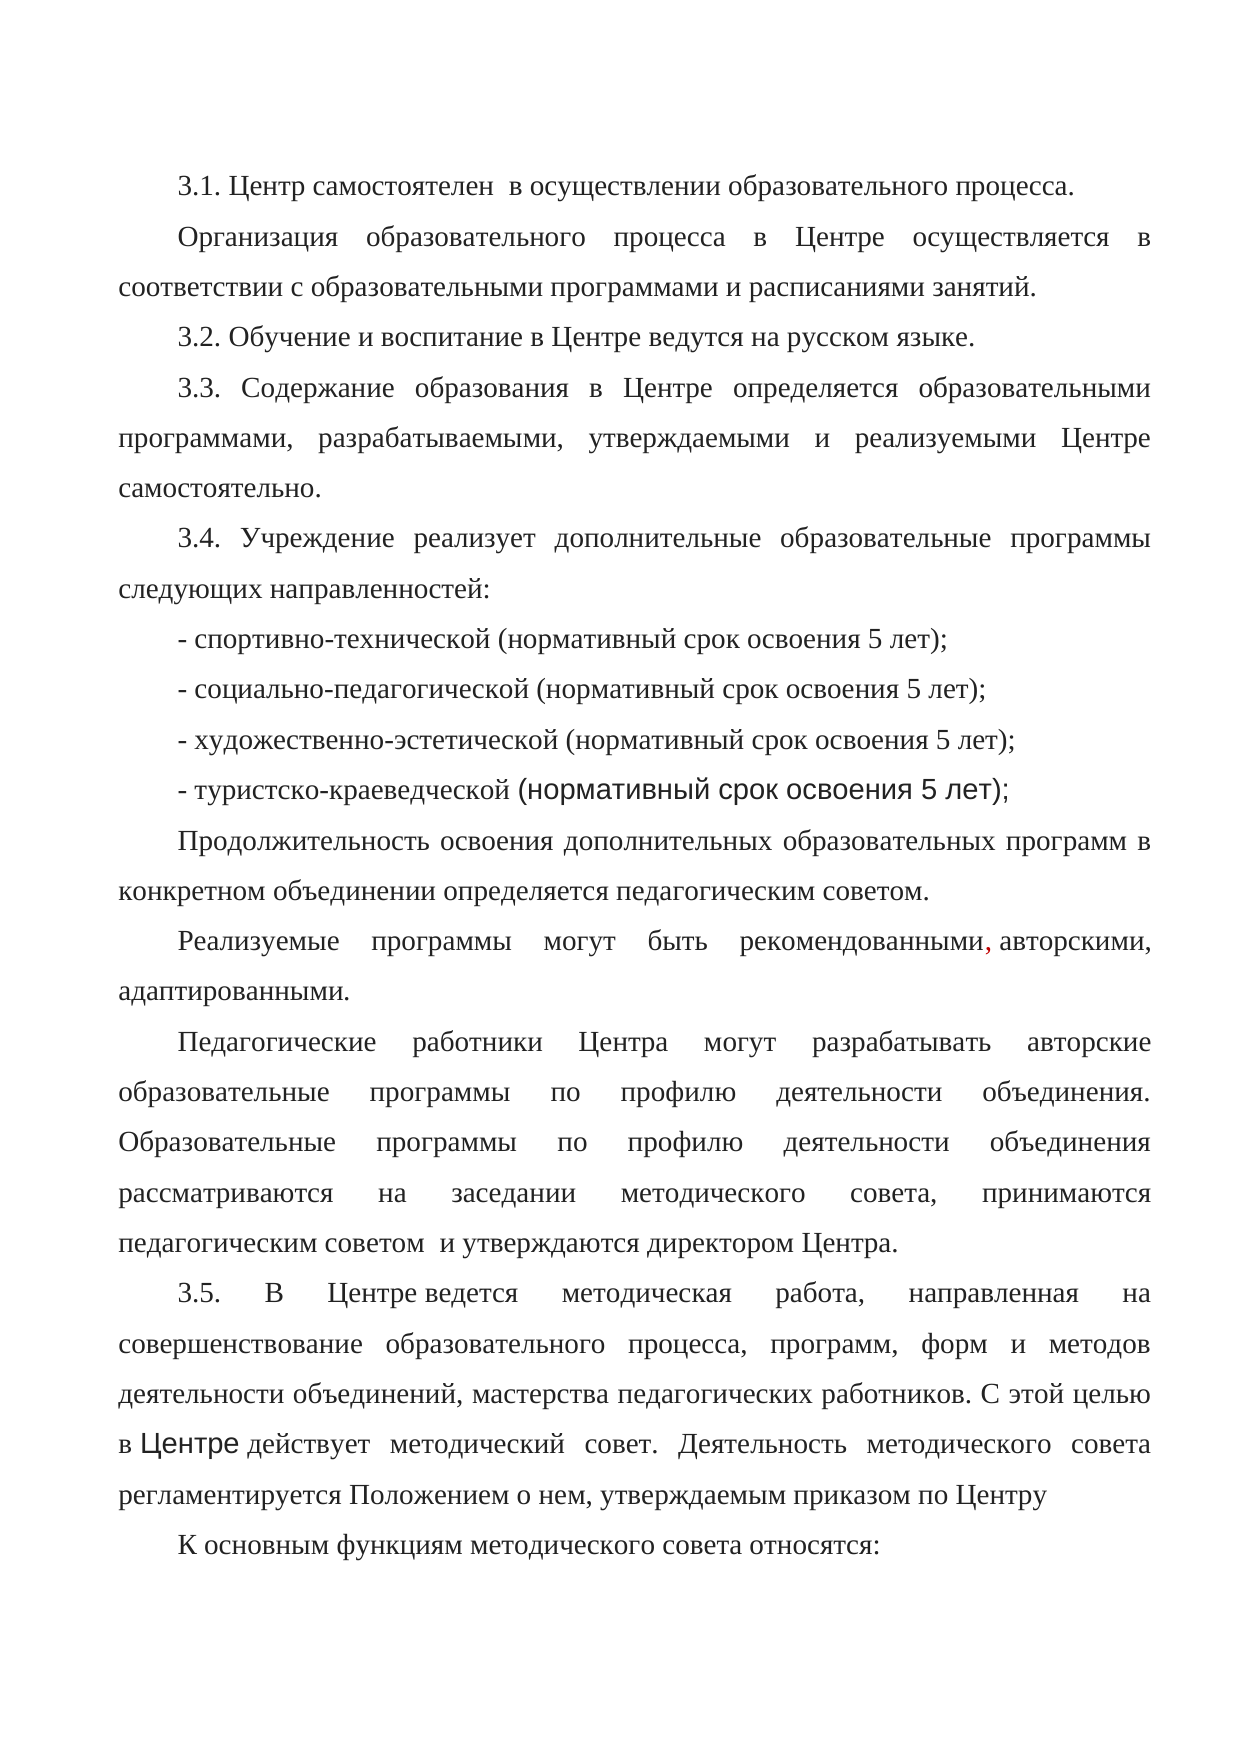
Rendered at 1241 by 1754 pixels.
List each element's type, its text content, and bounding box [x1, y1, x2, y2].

text - художественно-эстетической (нормативный срок освоения 5 лет); [118, 722, 1152, 755]
text К основным функциям методического совета относятся: [118, 1527, 1152, 1561]
text - спортивно-технической (нормативный срок освоения 5 лет); [118, 621, 1152, 655]
text Педагогические работники Центра могут разрабатывать авторские образовательные программы по профилю деятельности объединения. Образовательные программы по профилю деятельности объединения рассматриваются на заседании методического совета, принимаются педагогическим советом и утверждаются директором Центра. [118, 1024, 1152, 1259]
text 3.1. Центр самостоятелен в осуществлении образовательного процесса. [118, 168, 1152, 202]
text - социально-педагогической (нормативный срок освоения 5 лет); [118, 672, 1152, 705]
text 3.5. В Центре ведется методическая работа, направленная на совершенствование образовательного процесса, программ, форм и методов деятельности объединений, мастерства педагогических работников. С этой целью в Центре действует методический совет. Деятельность методического совета регламентируется Положением о нем, утверждаемым приказом по Центру [118, 1275, 1152, 1510]
text - туристско-краеведческой (нормативный срок освоения 5 лет); [118, 772, 1152, 806]
text 3.3. Содержание образования в Центре определяется образовательными программами, разрабатываемыми, утверждаемыми и реализуемыми Центре самостоятельно. [118, 370, 1152, 504]
text Реализуемые программы могут быть рекомендованными, авторскими, адаптированными. [118, 923, 1152, 1007]
text 3.4. Учреждение реализует дополнительные образовательные программы следующих направленностей: [118, 521, 1152, 604]
text Организация образовательного процесса в Центре осуществляется в соответствии с образовательными программами и расписаниями занятий. [118, 219, 1152, 303]
text Продолжительность освоения дополнительных образовательных программ в конкретном объединении определяется педагогическим советом. [118, 823, 1152, 906]
text 3.2. Обучение и воспитание в Центре ведутся на русском языке. [118, 319, 1152, 353]
